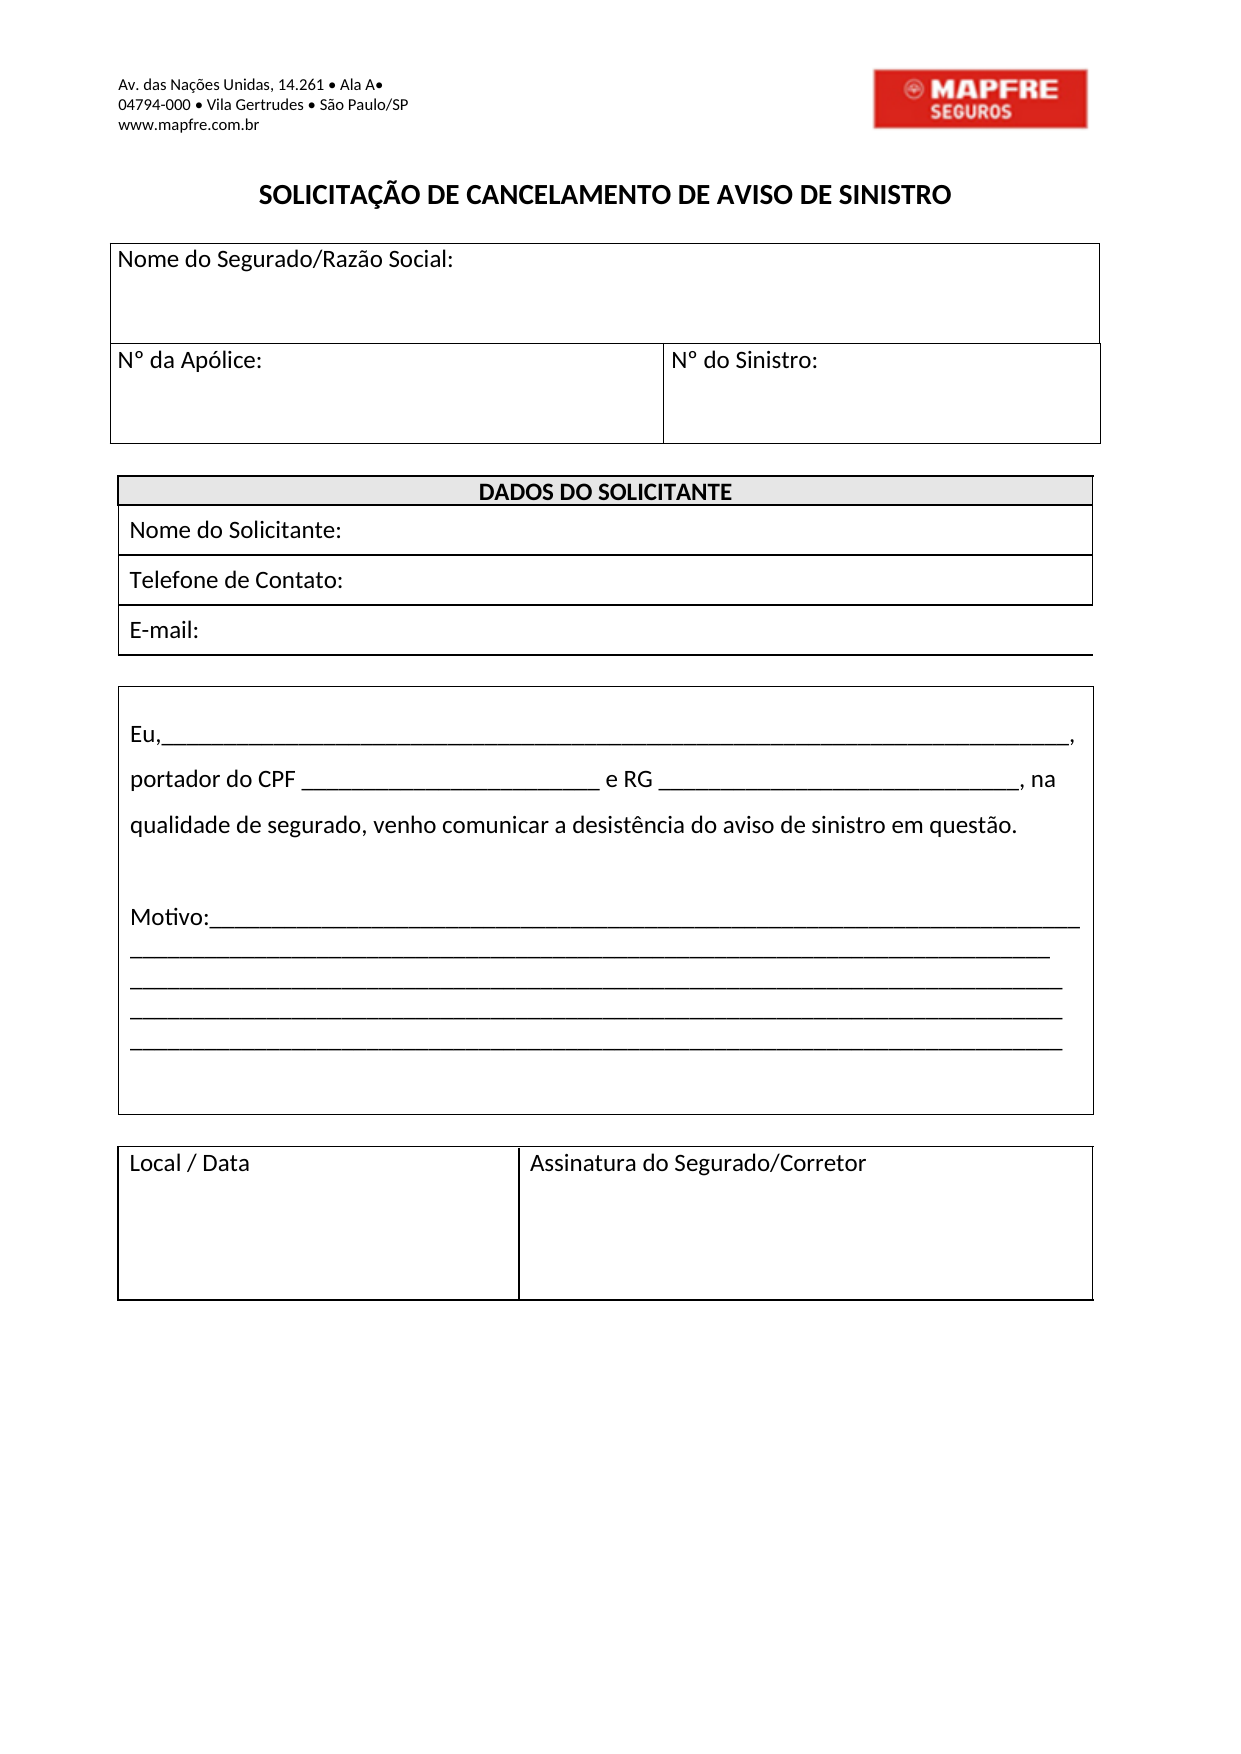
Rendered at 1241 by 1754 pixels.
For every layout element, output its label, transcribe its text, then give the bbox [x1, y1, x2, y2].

table_cell Nome do Solicitante: [119, 506, 1092, 554]
table_header Local / Data [119, 1147, 519, 1299]
table_cell Nº da Apólice: [111, 344, 663, 443]
table_header Assinatura do Segurado/Corretor [520, 1147, 1092, 1299]
table_header DADOS DO SOLICITANTE [119, 477, 1092, 504]
table_cell E-mail: [119, 606, 1093, 654]
table_cell Telefone de Contato: [119, 556, 1092, 604]
picture [871, 65, 1093, 132]
title SOLICITAÇÃO DE CANCELAMENTO DE AVISO DE SINISTRO [118, 176, 1093, 212]
table_cell Nº do Sinistro: [664, 344, 1100, 443]
table_header Nome do Segurado/Razão Social: [111, 244, 1099, 343]
table_header Eu,_________________________________________________________________________, portador do CPF ________________________ e RG _____________________________, na qualidade de segurado, venho comunicar a desistência do aviso de sinistro em questão. Motivo:________________________________________________________________________________________________________________________________________________ ___________________________________________________________________________ ___________________________________________________________________________ ___________________________________________________________________________ [119, 687, 1093, 1114]
